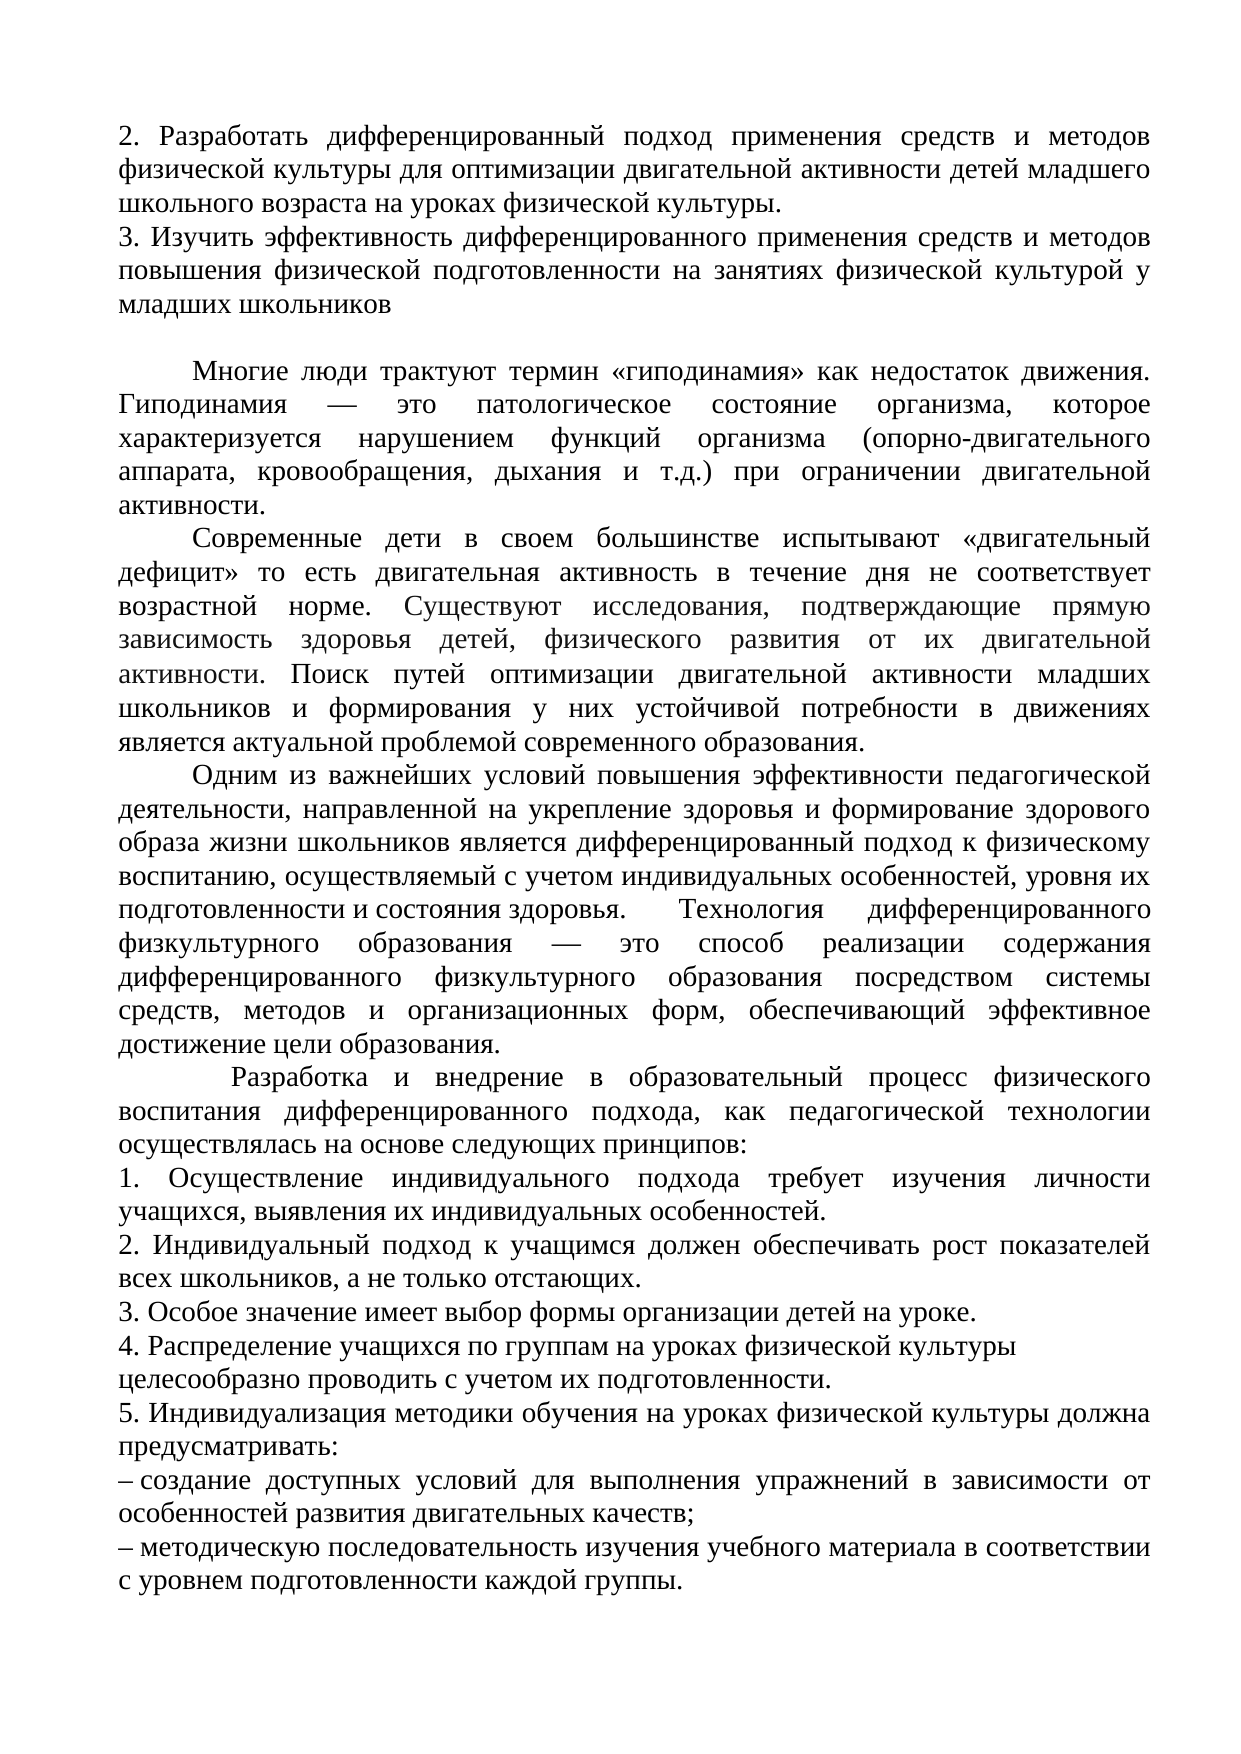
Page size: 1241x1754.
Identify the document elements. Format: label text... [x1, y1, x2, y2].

text Многие люди трактуют термин «гиподинамия» как недостаток движения. Гиподинамия — это патологическое состояние организма, которое характеризуется нарушением функций организма (опорно-двигательного аппарата, кровообращения, дыхания и т.д.) при ограничении двигательной активности. [118, 353, 1152, 521]
text 3. Изучить эффективность дифференцированного применения средств и методов повышения физической подготовленности на занятиях физической культурой у младших школьников [118, 219, 1152, 319]
text Разработка и внедрение в образовательный процесс физического воспитания дифференцированного подхода, как педагогической технологии осуществлялась на основе следующих принципов: [118, 1059, 1152, 1160]
text Современные дети в своем большинстве испытывают «двигательный дефицит» то есть двигательная активность в течение дня не соответствует возрастной норме. Существуют исследования, подтверждающие прямую зависимость здоровья детей, физического развития от их двигательной активности. Поиск путей оптимизации двигательной активности младших школьников и формирования у них устойчивой потребности в движениях является актуальной проблемой современного образования. [118, 521, 1152, 757]
text 1. Осуществление индивидуального подхода требует изучения личности учащихся, выявления их индивидуальных особенностей. [118, 1160, 1152, 1227]
text 5. Индивидуализация методики обучения на уроках физической культуры должна предусматривать: [118, 1395, 1152, 1462]
text – создание доступных условий для выполнения упражнений в зависимости от особенностей развития двигательных качеств; [118, 1462, 1152, 1529]
text 3. Особое значение имеет выбор формы организации детей на уроке. [118, 1294, 1152, 1328]
text Одним из важнейших условий повышения эффективности педагогической деятельности, направленной на укрепление здоровья и формирование здорового образа жизни школьников является дифференцированный подход к физическому воспитанию, осуществляемый с учетом индивидуальных особенностей, уровня их подготовленности и состояния здоровья. Технология дифференцированного физкультурного образования — это способ реализации содержания дифференцированного физкультурного образования посредством системы средств, методов и организационных форм, обеспечивающий эффективное достижение цели образования. [118, 757, 1152, 1059]
text 2. Индивидуальный подход к учащимся должен обеспечивать рост показателей всех школьников, а не только отстающих. [118, 1227, 1152, 1294]
text 4. Распределение учащихся по группам на уроках физической культуры [118, 1328, 1152, 1361]
text – методическую последовательность изучения учебного материала в соответствии с уровнем подготовленности каждой группы. [118, 1529, 1152, 1596]
text 2. Разработать дифференцированный подход применения средств и методов физической культуры для оптимизации двигательной активности детей младшего школьного возраста на уроках физической культуры. [118, 118, 1152, 219]
text целесообразно проводить с учетом их подготовленности. [118, 1361, 1152, 1395]
